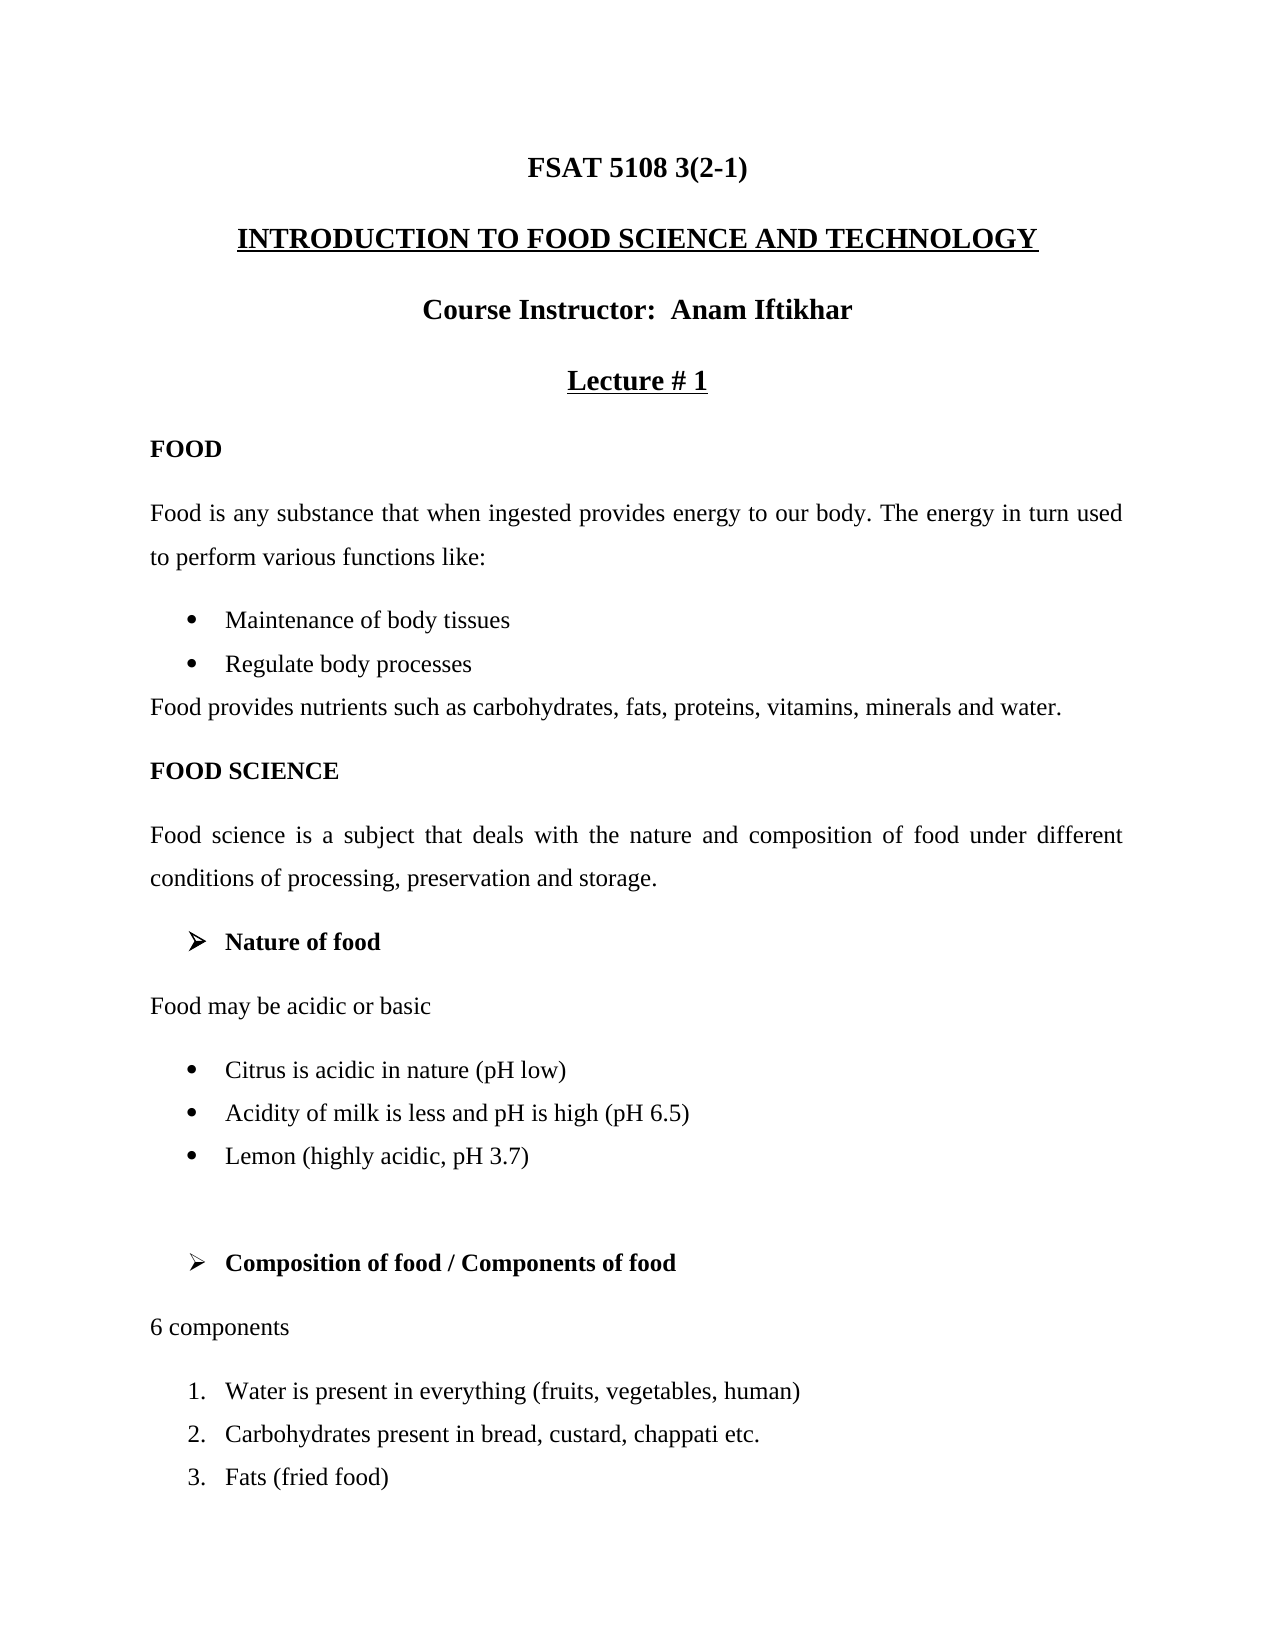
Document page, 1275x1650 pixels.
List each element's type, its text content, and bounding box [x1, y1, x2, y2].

list Regulate body processes [187, 649, 1125, 677]
text FOOD [150, 434, 1125, 463]
text Food provides nutrients such as carbohydrates, fats, proteins, vitamins, minerals and water. [150, 692, 1125, 721]
list Acidity of milk is less and pH is high (pH 6.5) [187, 1098, 1125, 1127]
text Lecture # 1 [150, 363, 1125, 397]
text INTRODUCTION TO FOOD SCIENCE AND TECHNOLOGY [150, 221, 1125, 255]
text 6 components [150, 1312, 1125, 1341]
list Water is present in everything (fruits, vegetables, human) [187, 1376, 1125, 1405]
text FSAT 5108 3(2-1) [150, 150, 1125, 183]
text Food is any substance that when ingested provides energy to our body. The energy in turn used to perform various functions like: [150, 498, 1125, 570]
list Carbohydrates present in bread, custard, chappati etc. [187, 1419, 1125, 1448]
list Lemon (highly acidic, pH 3.7) [187, 1141, 1125, 1170]
text Course Instructor: Anam Iftikhar [150, 292, 1125, 326]
list Fats (fried food) [187, 1462, 1125, 1491]
text Food science is a subject that deals with the nature and composition of food under different conditions of processing, preservation and storage. [150, 820, 1125, 892]
list Citrus is acidic in nature (pH low) [187, 1055, 1125, 1083]
list Maintenance of body tissues [187, 606, 1125, 634]
list Composition of food / Components of food [187, 1248, 1125, 1277]
text Food may be acidic or basic [150, 991, 1125, 1019]
text FOOD SCIENCE [150, 756, 1125, 784]
list Nature of food [187, 927, 1125, 956]
